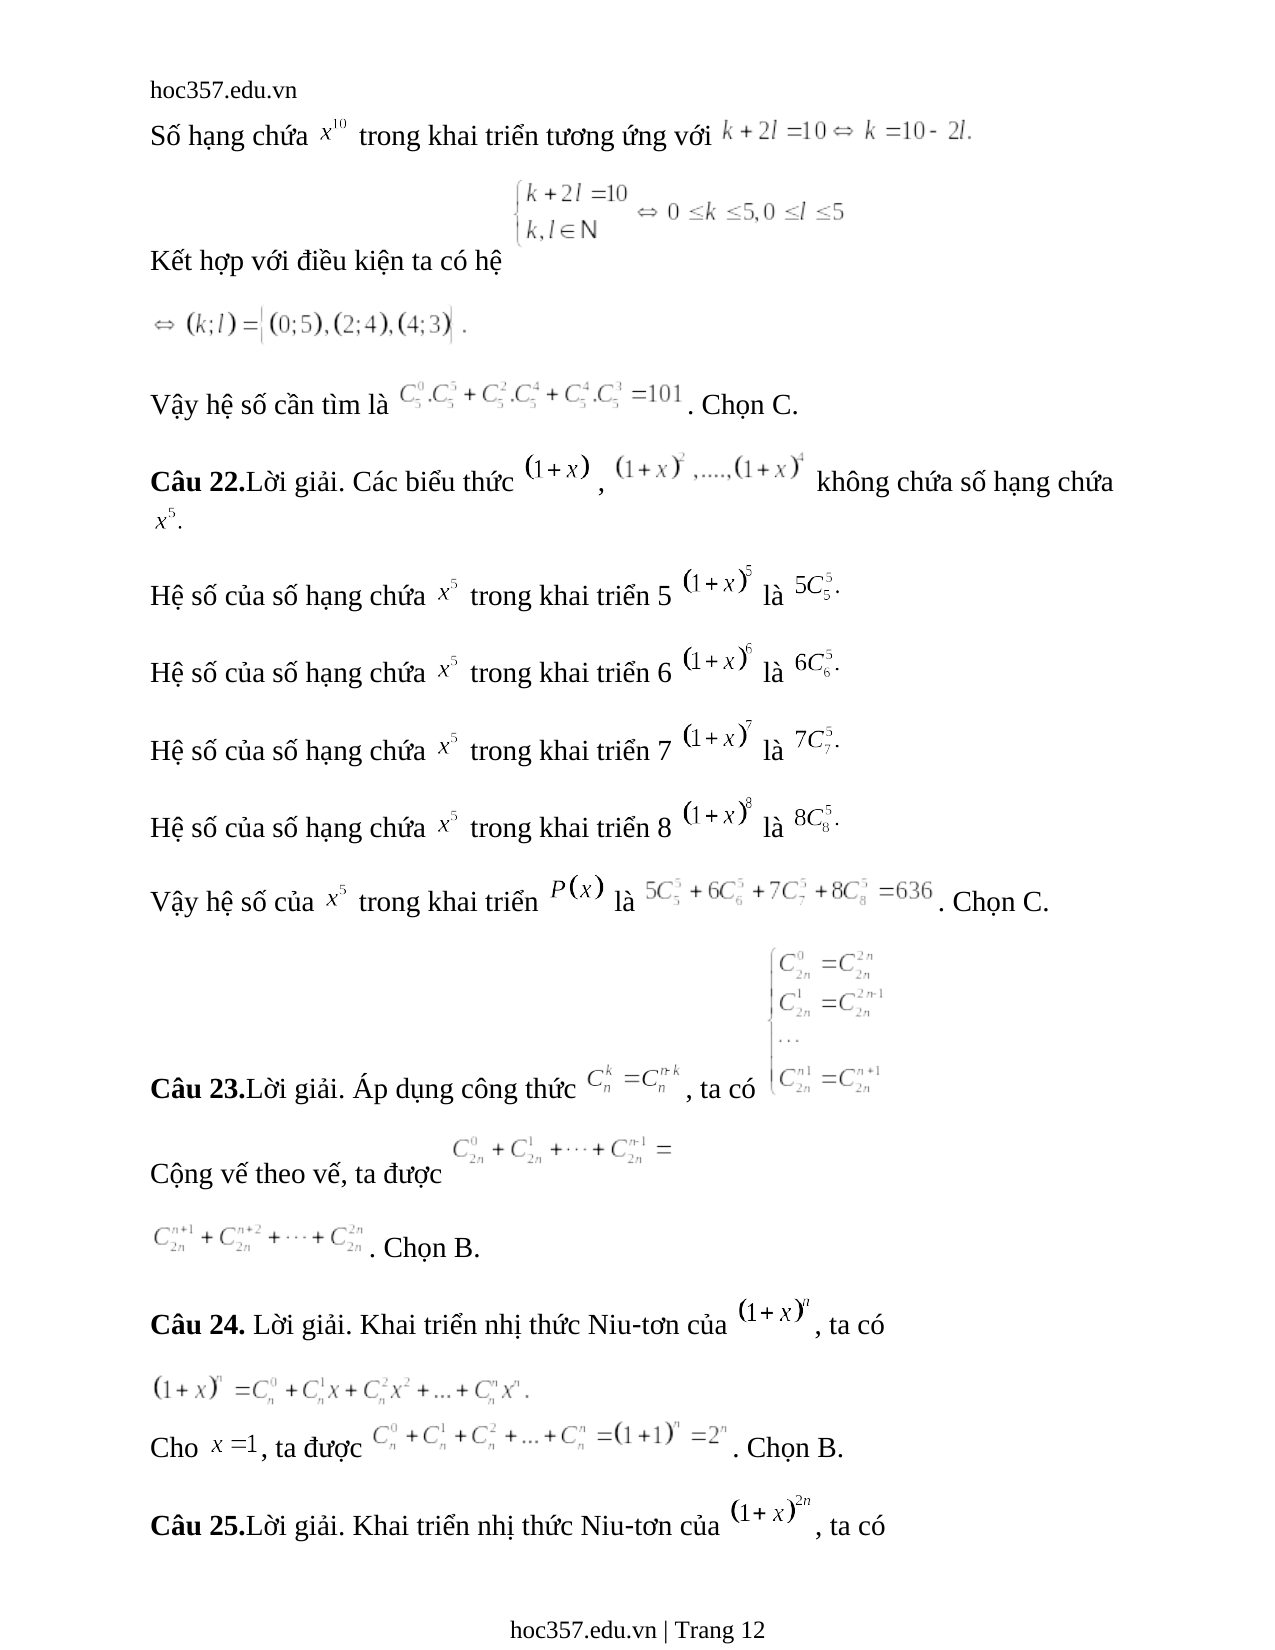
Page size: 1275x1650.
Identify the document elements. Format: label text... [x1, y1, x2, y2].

text Vậy hệ số cần tìm là . Chọn C. [150, 375, 1125, 420]
text Hệ số của số hạng chứa trong khai triển 7 là [150, 714, 1125, 766]
text Hệ số của số hạng chứa trong khai triển 6 là [150, 637, 1125, 689]
text Câu 23.Lời giải. Áp dụng công thức , ta có [150, 944, 1125, 1104]
text . Chọn B. [150, 1218, 1125, 1263]
text Hệ số của số hạng chứa trong khai triển 8 là [150, 792, 1125, 843]
text Kết hợp với điều kiện ta có hệ [150, 177, 1125, 276]
text Vậy hệ số của trong khai triển là . Chọn C. [150, 869, 1125, 918]
text Câu 22.Lời giải. Các biểu thức , không chứa số hạng chứa [150, 446, 1125, 535]
text Câu 25.Lời giải. Khai triển nhị thức Niu‐tơn của , ta có [150, 1489, 1125, 1541]
text Cộng vế theo vế, ta được [150, 1130, 1125, 1190]
text Câu 24. Lời giải. Khai triển nhị thức Niu‐tơn của , ta có [150, 1289, 1125, 1341]
text Hệ số của số hạng chứa trong khai triển 5 là [150, 560, 1125, 611]
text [150, 112, 1125, 152]
text Cho , ta được . Chọn B. [150, 1412, 1125, 1464]
